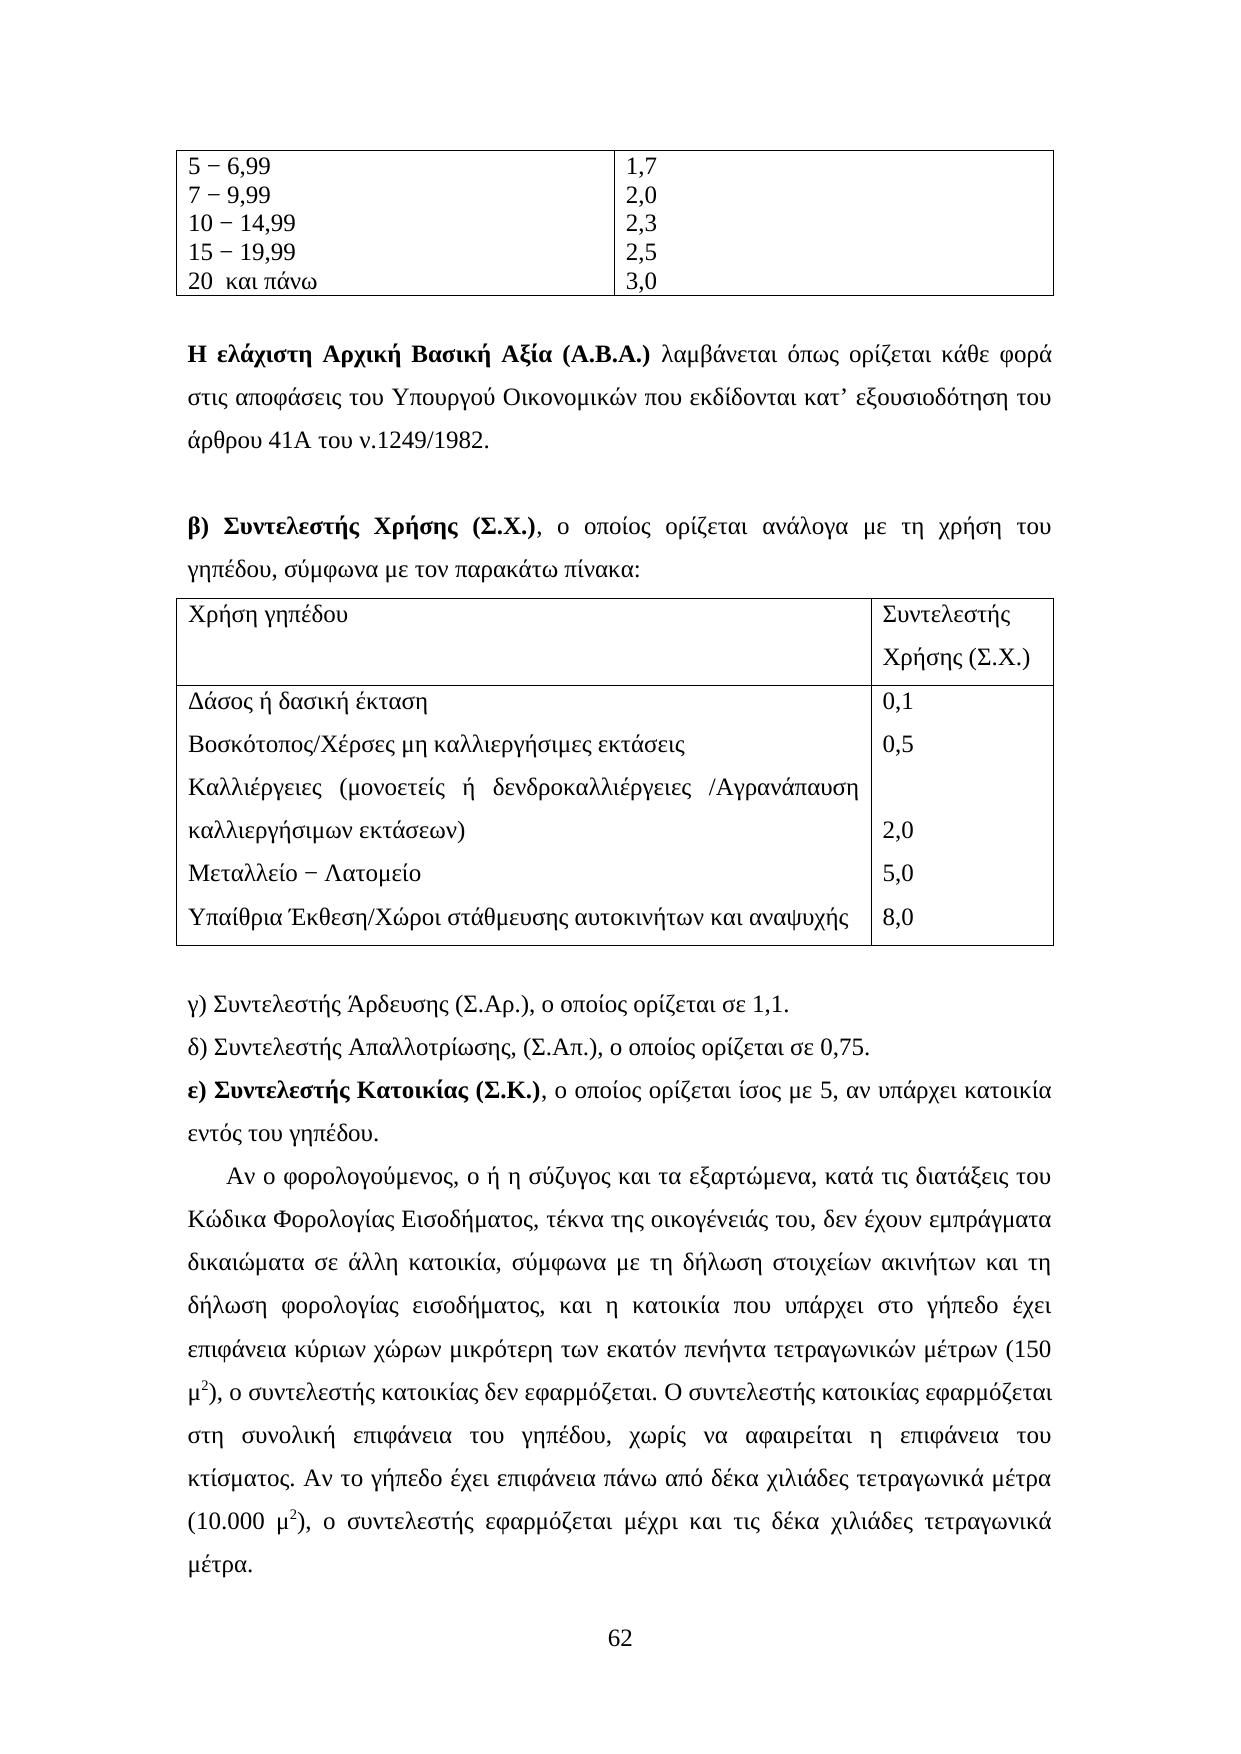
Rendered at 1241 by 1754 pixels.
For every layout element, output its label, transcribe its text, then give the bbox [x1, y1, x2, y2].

table_cell 0,1 0,5 2,0 5,0 8,0 [872, 686, 1053, 944]
text β) Συντελεστής Χρήσης (Σ.Χ.), ο οποίος ορίζεται ανάλογα με τη χρήση του γηπέδου, σύμφωνα με τον παρακάτω πίνακα: [187, 511, 1053, 583]
text Αν ο φορολογούμενος, ο ή η σύζυγος και τα εξαρτώμενα, κατά τις διατάξεις του Κώδικα Φορολογίας Εισοδήματος, τέκνα της οικογένειάς του, δεν έχουν εμπράγματα δικαιώματα σε άλλη κατοικία, σύμφωνα με τη δήλωση στοιχείων ακινήτων και τη δήλωση φορολογίας εισοδήματος, και η κατοικία που υπάρχει στο γήπεδο έχει επιφάνεια κύριων χώρων μικρότερη των εκατόν πενήντα τετραγωνικών μέτρων (150 μ2), ο συντελεστής κατοικίας δεν εφαρμόζεται. Ο συντελεστής κατοικίας εφαρμόζεται στη συνολική επιφάνεια του γηπέδου, χωρίς να αφαιρείται η επιφάνεια του κτίσματος. Αν το γήπεδο έχει επιφάνεια πάνω από δέκα χιλιάδες τετραγωνικά μέτρα (10.000 μ2), ο συντελεστής εφαρμόζεται μέχρι και τις δέκα χιλιάδες τετραγωνικά μέτρα. [187, 1161, 1053, 1578]
text δ) Συντελεστής Απαλλοτρίωσης, (Σ.Απ.), ο οποίος ορίζεται σε 0,75. [187, 1032, 1053, 1061]
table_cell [615, 151, 1053, 295]
text Η ελάχιστη Αρχική Βασική Αξία (Α.Β.Α.) λαμβάνεται όπως ορίζεται κάθε φορά στις αποφάσεις του Υπουργού Οικονομικών που εκδίδονται κατ’ εξουσιοδότηση του άρθρου 41Α του ν.1249/1982. [187, 339, 1053, 454]
text γ) Συντελεστής Άρδευσης (Σ.Αρ.), ο οποίος ορίζεται σε 1,1. [187, 989, 1053, 1017]
table_header Συντελεστής Χρήσης (Σ.Χ.) [872, 599, 1053, 685]
text ε) Συντελεστής Κατοικίας (Σ.Κ.), ο οποίος ορίζεται ίσος με 5, αν υπάρχει κατοικία εντός του γηπέδου. [187, 1075, 1053, 1147]
table_cell Δάσος ή δασική έκταση Βοσκότοπος/Χέρσες μη καλλιεργήσιμες εκτάσεις Καλλιέργειες (μονοετείς ή δενδροκαλλιέργειες /Αγρανάπαυση καλλιεργήσιμων εκτάσεων) Μεταλλείο − Λατομείο Υπαίθρια Έκθεση/Χώροι στάθμευσης αυτοκινήτων και αναψυχής [177, 686, 871, 944]
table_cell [177, 151, 614, 295]
table_header Χρήση γηπέδου [177, 599, 871, 685]
